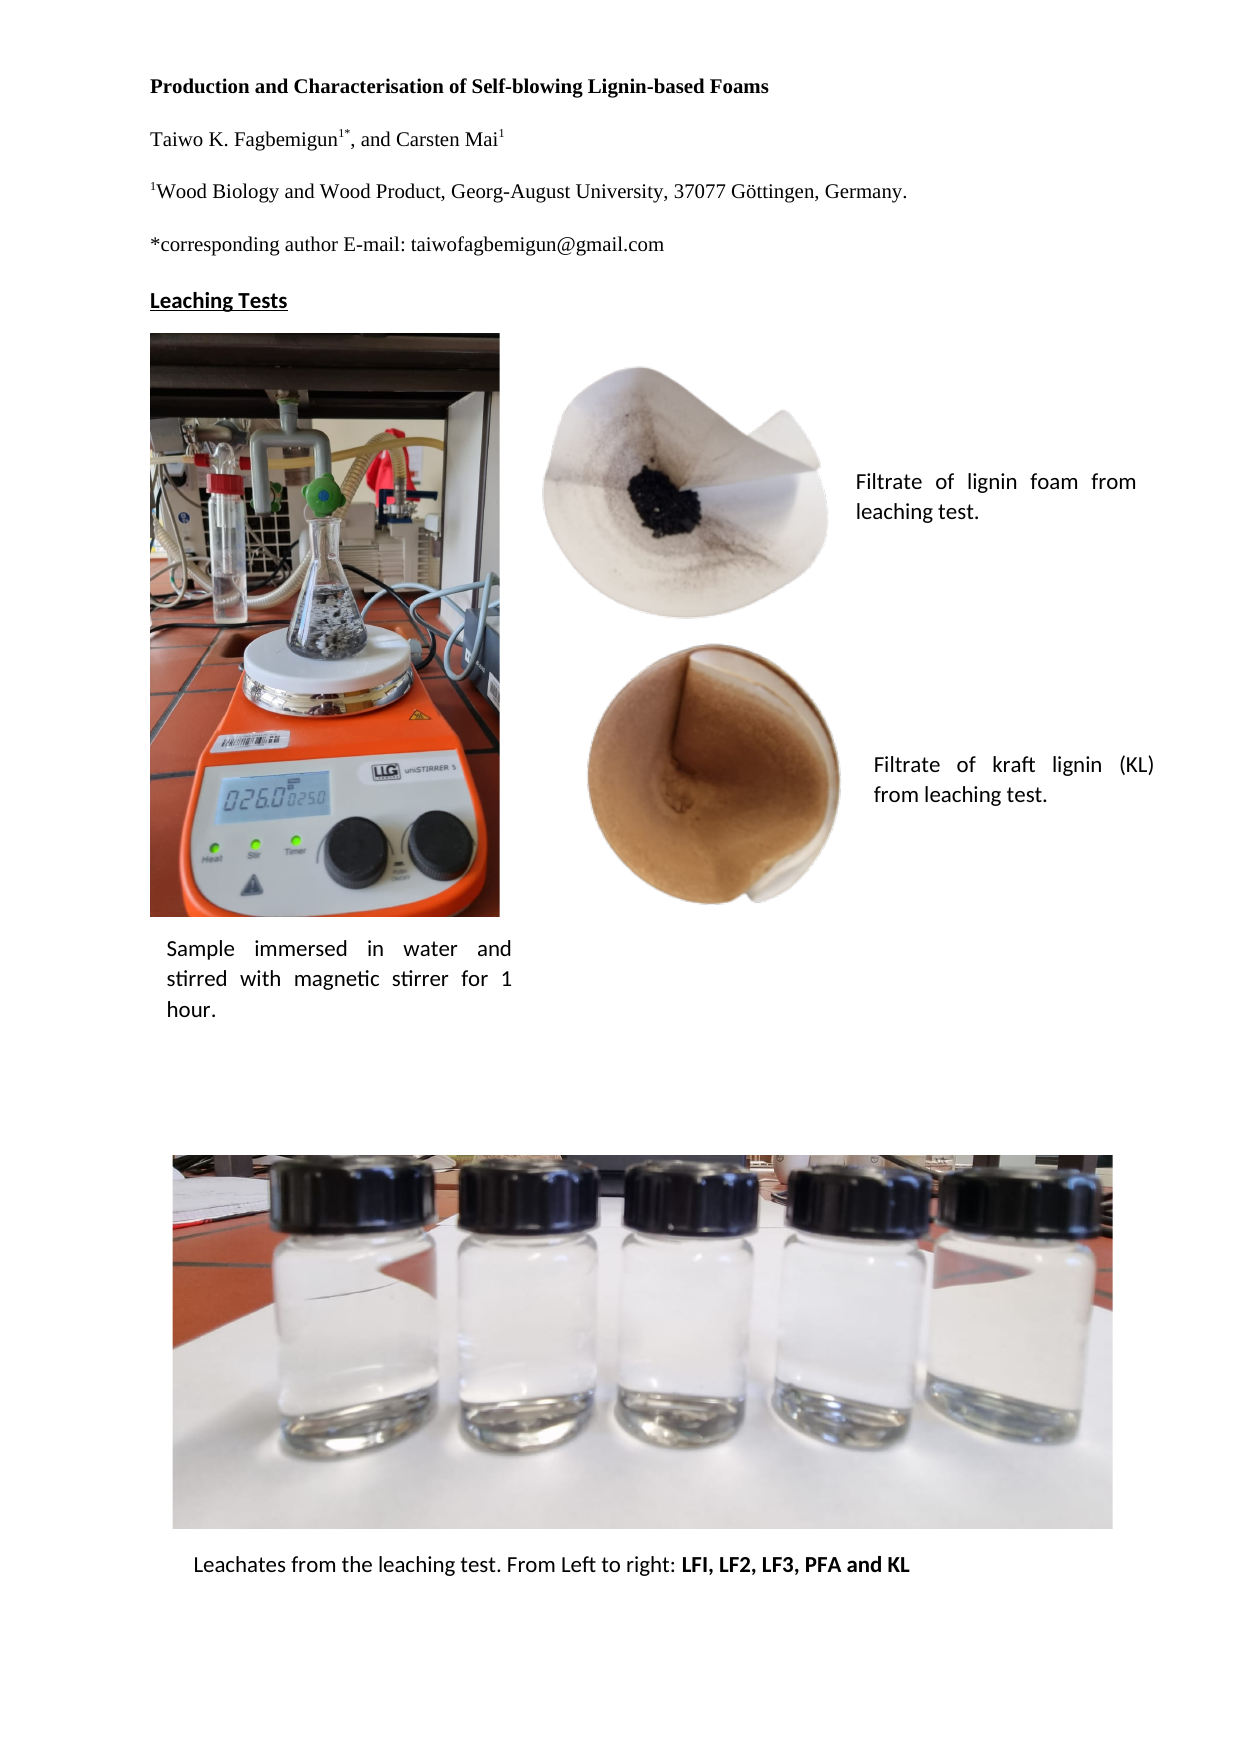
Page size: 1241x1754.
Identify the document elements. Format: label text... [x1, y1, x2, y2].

picture [532, 355, 863, 926]
picture [172, 1155, 1113, 1529]
picture [150, 333, 500, 917]
text Leaching Tests [150, 286, 1090, 314]
